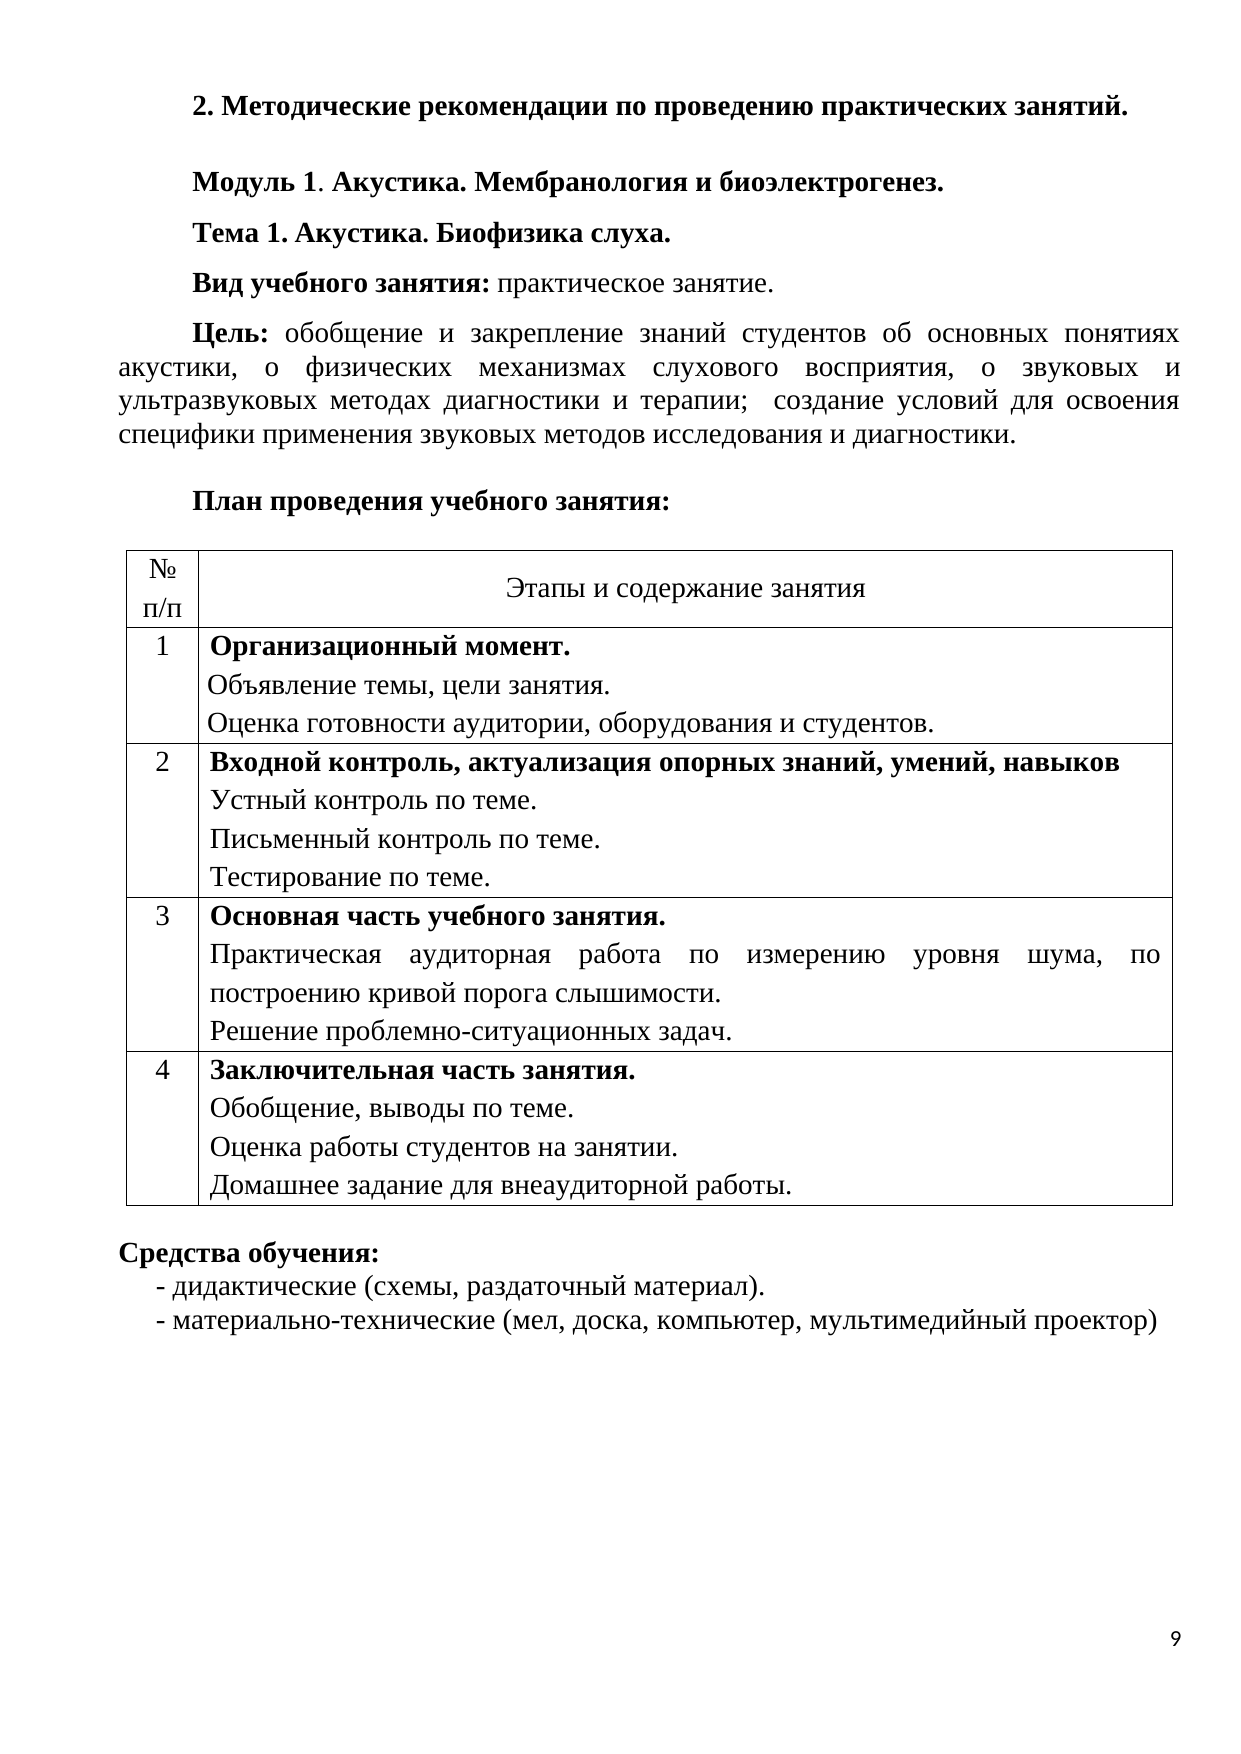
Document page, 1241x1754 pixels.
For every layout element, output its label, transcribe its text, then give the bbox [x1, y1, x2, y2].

table_cell Организационный момент. Объявление темы, цели занятия. Оценка готовности аудитории, оборудования и студентов. [199, 628, 1172, 743]
table_header № п/п [127, 551, 198, 627]
text Цель: обобщение и закрепление знаний студентов об основных понятиях акустики, о физических механизмах слухового восприятия, о звуковых и ультразвуковых методах диагностики и терапии; создание условий для освоения специфики применения звуковых методов исследования и диагностики. [118, 315, 1181, 449]
table_cell 2 [127, 744, 198, 897]
table_header Этапы и содержание занятия [199, 551, 1172, 627]
table_cell Входной контроль, актуализация опорных знаний, умений, навыков Устный контроль по теме. Письменный контроль по теме. Тестирование по теме. [199, 744, 1172, 897]
text 2. Методические рекомендации по проведению практических занятий. [118, 88, 1181, 121]
table_cell Основная часть учебного занятия. Практическая аудиторная работа по измерению уровня шума, по построению кривой порога слышимости. Решение проблемно-ситуационных задач. [199, 898, 1172, 1051]
text Модуль 1. Акустика. Мембранология и биоэлектрогенез. [118, 164, 1181, 198]
text Средства обучения: [118, 1235, 1181, 1268]
table_cell 4 [127, 1052, 198, 1205]
table_cell Заключительная часть занятия. Обобщение, выводы по теме. Оценка работы студентов на занятии. Домашнее задание для внеаудиторной работы. [199, 1052, 1172, 1205]
table_cell 3 [127, 898, 198, 1051]
text План проведения учебного занятия: [118, 483, 1181, 517]
text Вид учебного занятия: практическое занятие. [118, 265, 1181, 299]
table_cell 1 [127, 628, 198, 743]
text - материально-технические (мел, доска, компьютер, мультимедийный проектор) [156, 1302, 1181, 1335]
text - дидактические (схемы, раздаточный материал). [156, 1268, 1181, 1302]
text Тема 1. Акустика. Биофизика слуха. [118, 215, 1181, 248]
